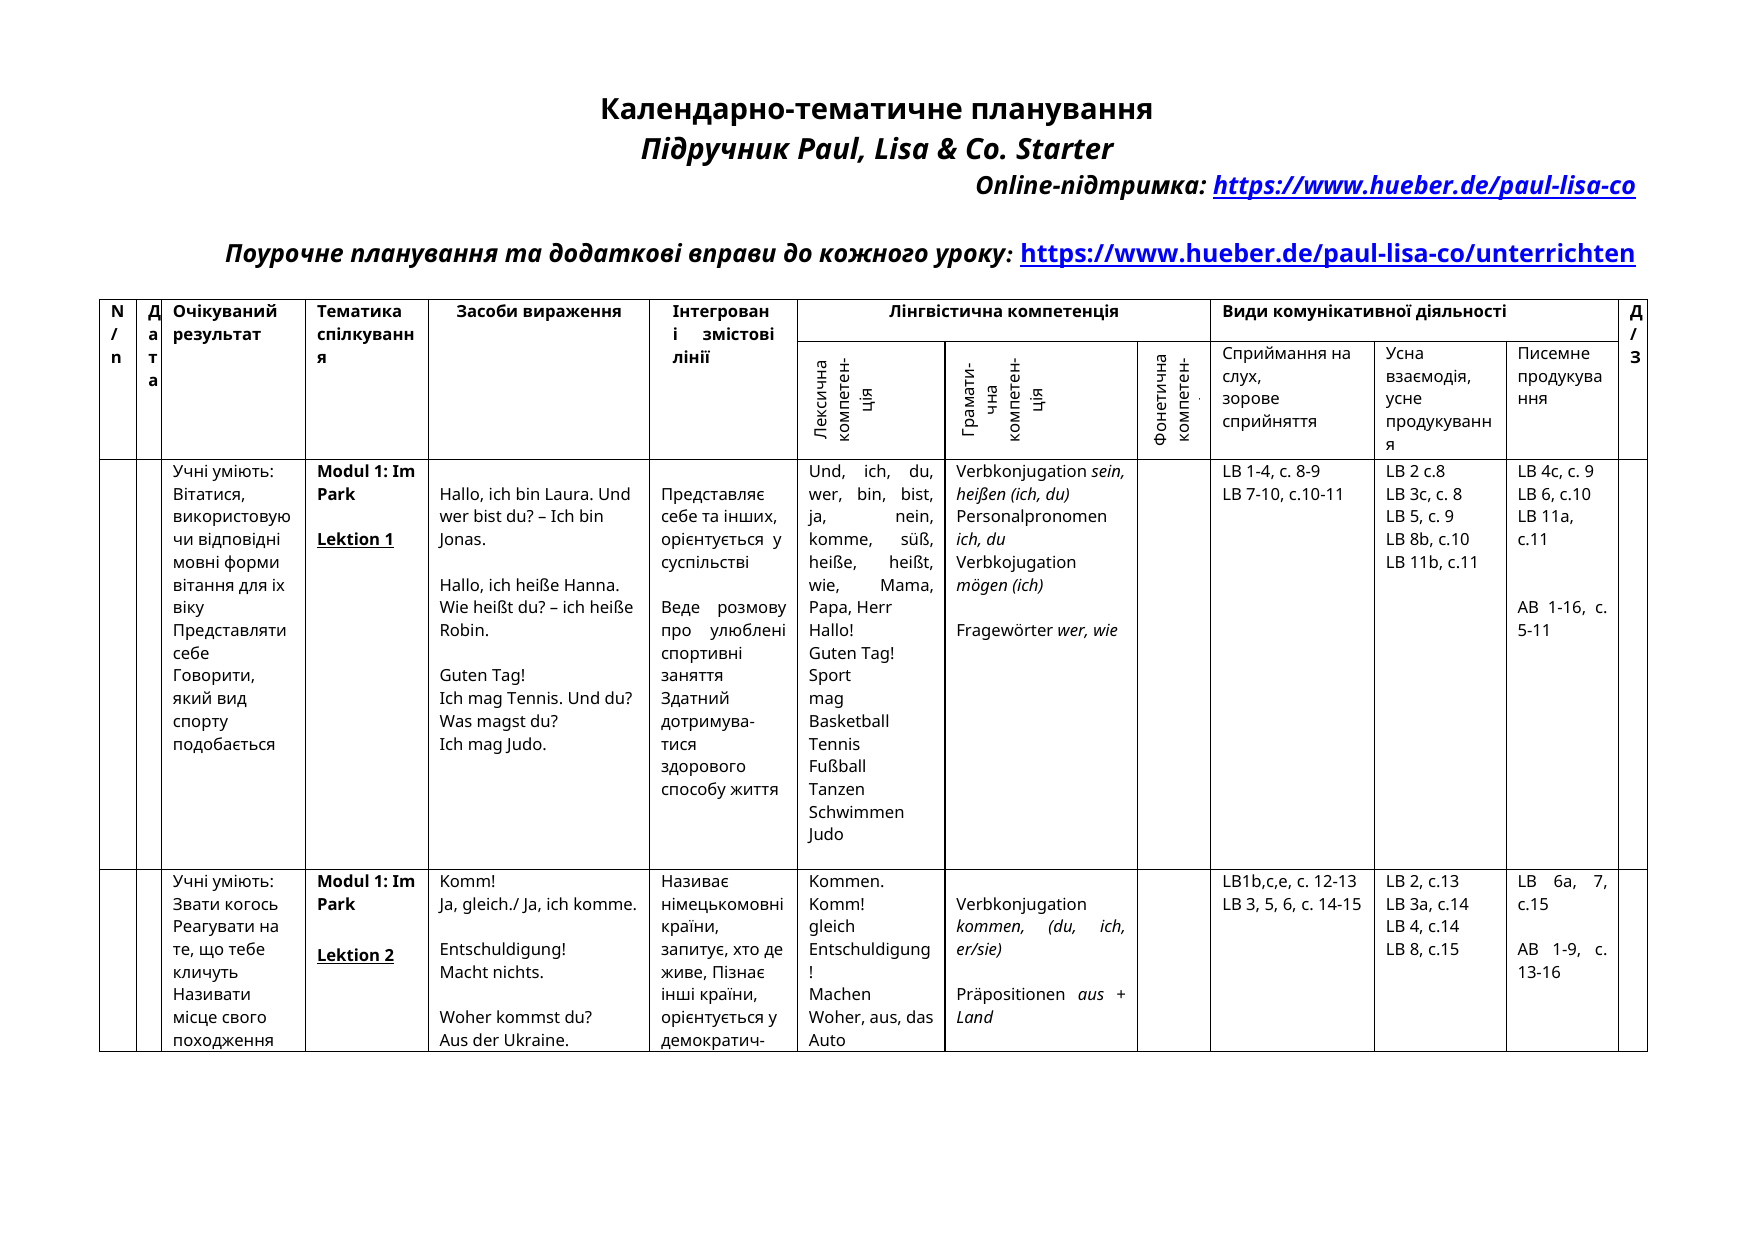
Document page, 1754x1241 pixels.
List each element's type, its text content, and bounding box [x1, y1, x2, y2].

table_cell LB 1-4, c. 8-9 LB 7-10, c.10-11 [1211, 460, 1374, 868]
table_cell LB 2 c.8 LB 3c, c. 8 LB 5, c. 9 LB 8b, c.10 LB 11b, c.11 [1375, 460, 1506, 868]
table_cell Фонетична компетен-ція [1138, 342, 1210, 459]
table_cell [946, 870, 1137, 1051]
table_cell Лексична компетен-ція [798, 342, 944, 459]
table_header Д/З [1619, 300, 1647, 459]
table_cell Сприймання на слух, зорове сприйняття [1211, 342, 1374, 459]
text Підручник Paul, Lisa & Co. Starter [118, 128, 1636, 168]
table_cell Усна взаємодія, усне продукування [1375, 342, 1506, 459]
text Online-підтримка: https://www.hueber.de/paul-lisa-co [118, 168, 1636, 202]
table_header Тематика спілкування [306, 300, 428, 459]
table_cell [1138, 870, 1210, 1051]
table_cell [100, 460, 136, 868]
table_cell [162, 870, 305, 1051]
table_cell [1375, 870, 1506, 1051]
table_cell Verbkonjugation sein, heißen (ich, du) Personalpronomen ich, du Verbkojugation mögen (ich) Fragewörter wer, wie [946, 460, 1137, 868]
table_cell [137, 460, 161, 868]
table_cell Учні уміють: Вітатися, використовуючи відповідні мовні форми вітання для іх віку Представляти себе Говорити, який вид спорту подобається [162, 460, 305, 868]
table_cell [1619, 460, 1647, 868]
text Поурочне планування та додаткові вправи до кожного уроку: https://www.hueber.de/paul-lisa-co/unterrichten [118, 236, 1636, 270]
table_header Інтегровані змістові лінії [650, 300, 797, 459]
table_header Види комунікативної діяльності [1211, 300, 1618, 341]
table_cell Modul 1: Im Park Lektion 1 [306, 460, 428, 868]
table_cell LB 4c, c. 9 LB 6, c.10 LB 11a, c.11 АВ 1-16, с. 5-11 [1507, 460, 1618, 868]
table_cell [1138, 460, 1210, 868]
table_header Очікуваний результат [162, 300, 305, 459]
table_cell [798, 870, 944, 1051]
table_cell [306, 870, 428, 1051]
table_cell Представляє себе та інших, орієнтується у суспільстві Веде розмову про улюблені спортивні заняття Здатний дотримува-тися здорового способу життя [650, 460, 797, 868]
table_header N/n [100, 300, 136, 459]
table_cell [1211, 870, 1374, 1051]
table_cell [1507, 870, 1618, 1051]
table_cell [429, 870, 649, 1051]
table_header Дата [137, 300, 161, 459]
table_cell [137, 870, 161, 1051]
table_cell Hallo, ich bin Laura. Und wer bist du? – Ich bin Jonas. Hallo, ich heiße Hanna. Wie heißt du? – ich heiße Robin. Guten Tag! Ich mag Tennis. Und du? Was magst du? Ich mag Judo. [429, 460, 649, 868]
table_cell [100, 870, 136, 1051]
table_cell Писемне продукування [1507, 342, 1618, 459]
text Календарно-тематичне планування [118, 89, 1636, 128]
table_header Засоби вираження [429, 300, 649, 459]
table_header Лінгвістична компетенція [798, 300, 1210, 341]
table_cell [650, 870, 797, 1051]
table_cell Грамати-чна компетен-ція [946, 342, 1137, 459]
table_cell Und, ich, du, wer, bin, bist, ja, nein, komme, süß, heiße, heißt, wie, Mama, Papa, Herr Hallo! Guten Tag! Sport mag Basketball Tennis Fußball Tanzen Schwimmen Judo [798, 460, 944, 868]
table_cell [1619, 870, 1647, 1051]
